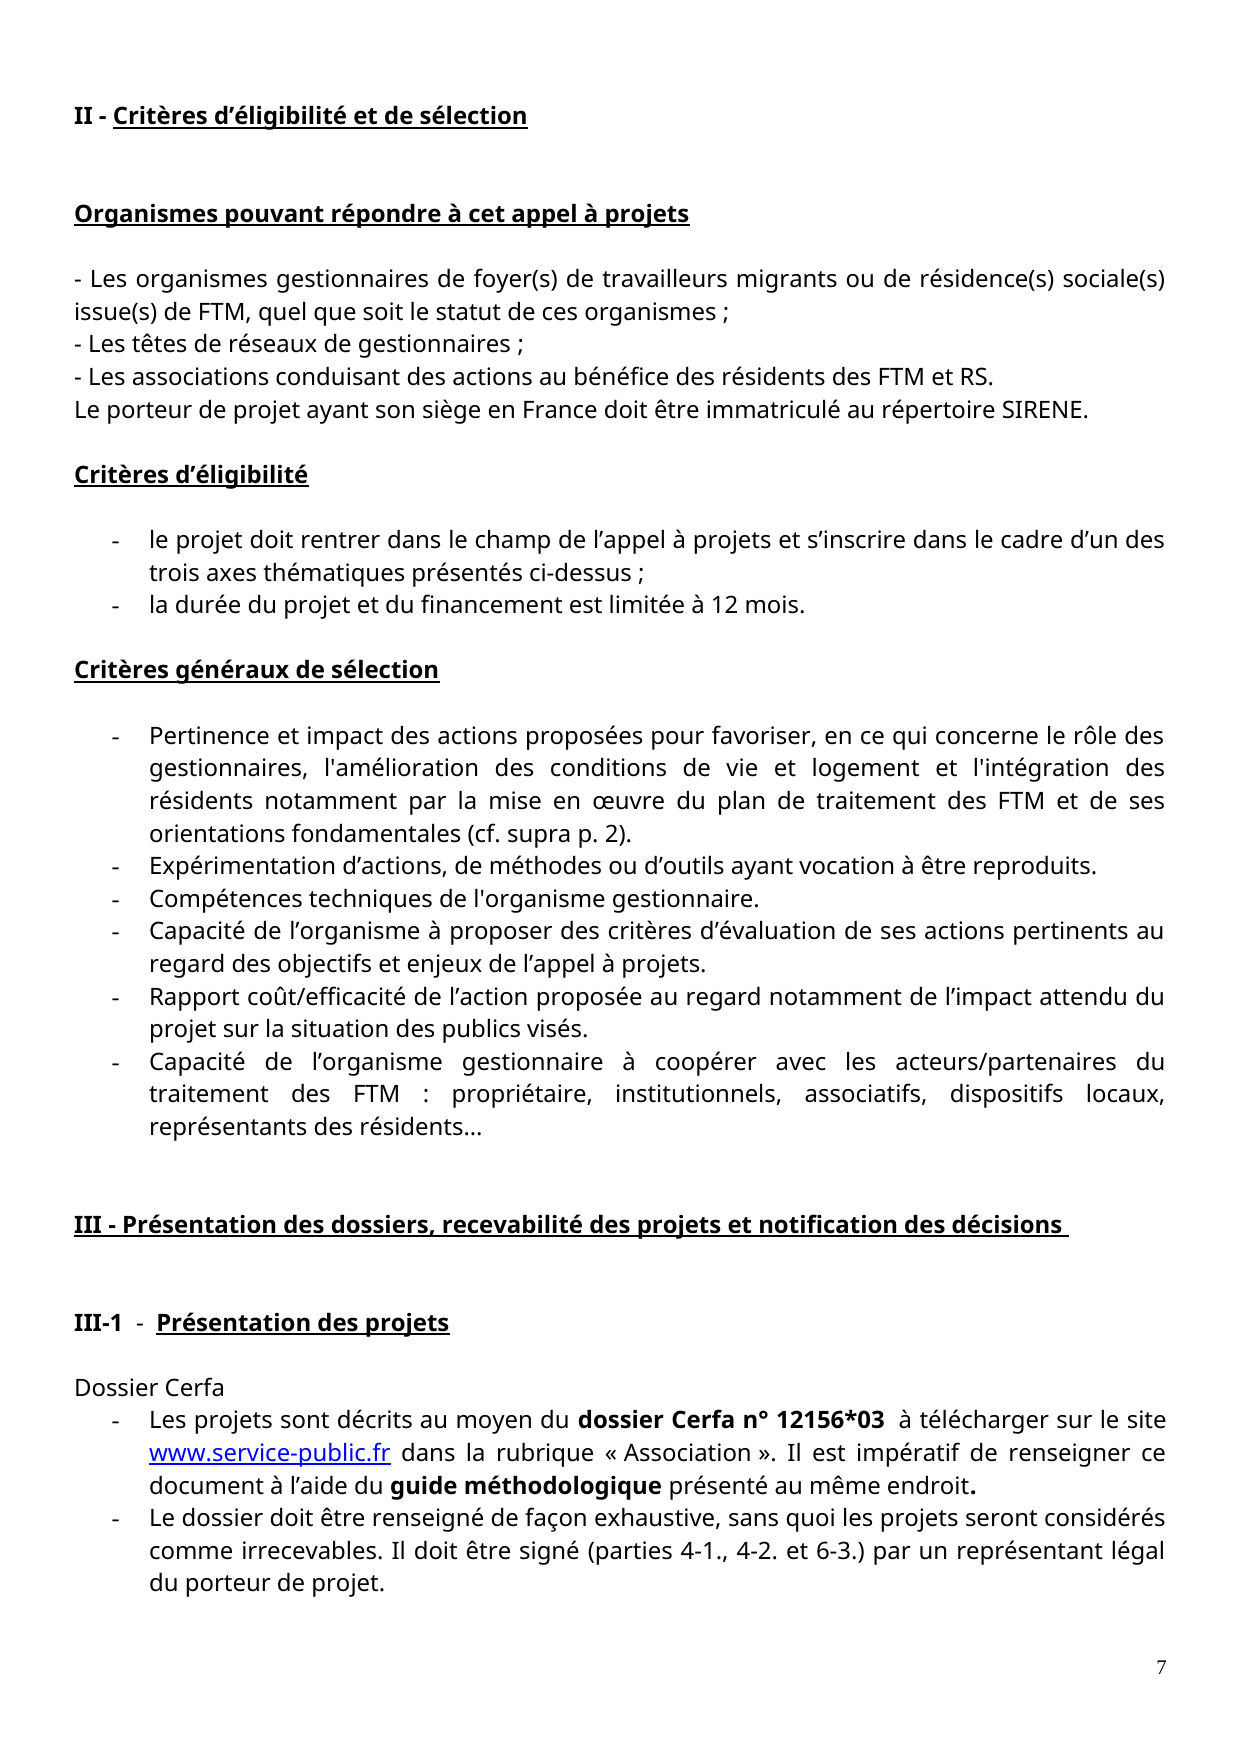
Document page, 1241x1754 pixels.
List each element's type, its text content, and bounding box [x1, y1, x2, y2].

text Le porteur de projet ayant son siège en France doit être immatriculé au répertoire SIRENE. [74, 392, 1167, 425]
text Critères d’éligibilité [74, 458, 1167, 490]
list Le dossier doit être renseigné de façon exhaustive, sans quoi les projets seront considérés comme irrecevables. Il doit être signé (parties 4-1., 4-2. et 6-3.) par un représentant légal du porteur de projet. [111, 1501, 1167, 1599]
text III - Présentation des dossiers, recevabilité des projets et notification des décisions [74, 1208, 1167, 1240]
list Expérimentation d’actions, de méthodes ou d’outils ayant vocation à être reproduits. [111, 849, 1167, 882]
list Capacité de l’organisme gestionnaire à coopérer avec les acteurs/partenaires du traitement des FTM : propriétaire, institutionnels, associatifs, dispositifs locaux, représentants des résidents... [111, 1044, 1167, 1142]
list Capacité de l’organisme à proposer des critères d’évaluation de ses actions pertinents au regard des objectifs et enjeux de l’appel à projets. [111, 914, 1167, 979]
text - Les têtes de réseaux de gestionnaires ; [74, 327, 1167, 360]
text Critères généraux de sélection [74, 653, 1234, 686]
list le projet doit rentrer dans le champ de l’appel à projets et s’inscrire dans le cadre d’un des trois axes thématiques présentés ci-dessus ; [111, 523, 1167, 588]
text Organismes pouvant répondre à cet appel à projets [74, 197, 1234, 229]
list Rapport coût/efficacité de l’action proposée au regard notamment de l’impact attendu du projet sur la situation des publics visés. [111, 979, 1167, 1044]
list Compétences techniques de l'organisme gestionnaire. [111, 882, 1167, 914]
list Les projets sont décrits au moyen du dossier Cerfa n° 12156*03 à télécharger sur le site www.service-public.fr dans la rubrique « Association ». Il est impératif de renseigner ce document à l’aide du guide méthodologique présenté au même endroit. [111, 1403, 1167, 1501]
text II - Critères d’éligibilité et de sélection [74, 99, 1234, 132]
text III-1 - Présentation des projets [74, 1305, 1234, 1338]
text - Les associations conduisant des actions au bénéfice des résidents des FTM et RS. [74, 360, 1167, 392]
list Pertinence et impact des actions proposées pour favoriser, en ce qui concerne le rôle des gestionnaires, l'amélioration des conditions de vie et logement et l'intégration des résidents notamment par la mise en œuvre du plan de traitement des FTM et de ses orientations fondamentales (cf. supra p. 2). [111, 718, 1167, 849]
text Dossier Cerfa [74, 1371, 1167, 1403]
text - Les organismes gestionnaires de foyer(s) de travailleurs migrants ou de résidence(s) sociale(s) issue(s) de FTM, quel que soit le statut de ces organismes ; [74, 262, 1167, 327]
list la durée du projet et du financement est limitée à 12 mois. [111, 588, 1167, 621]
